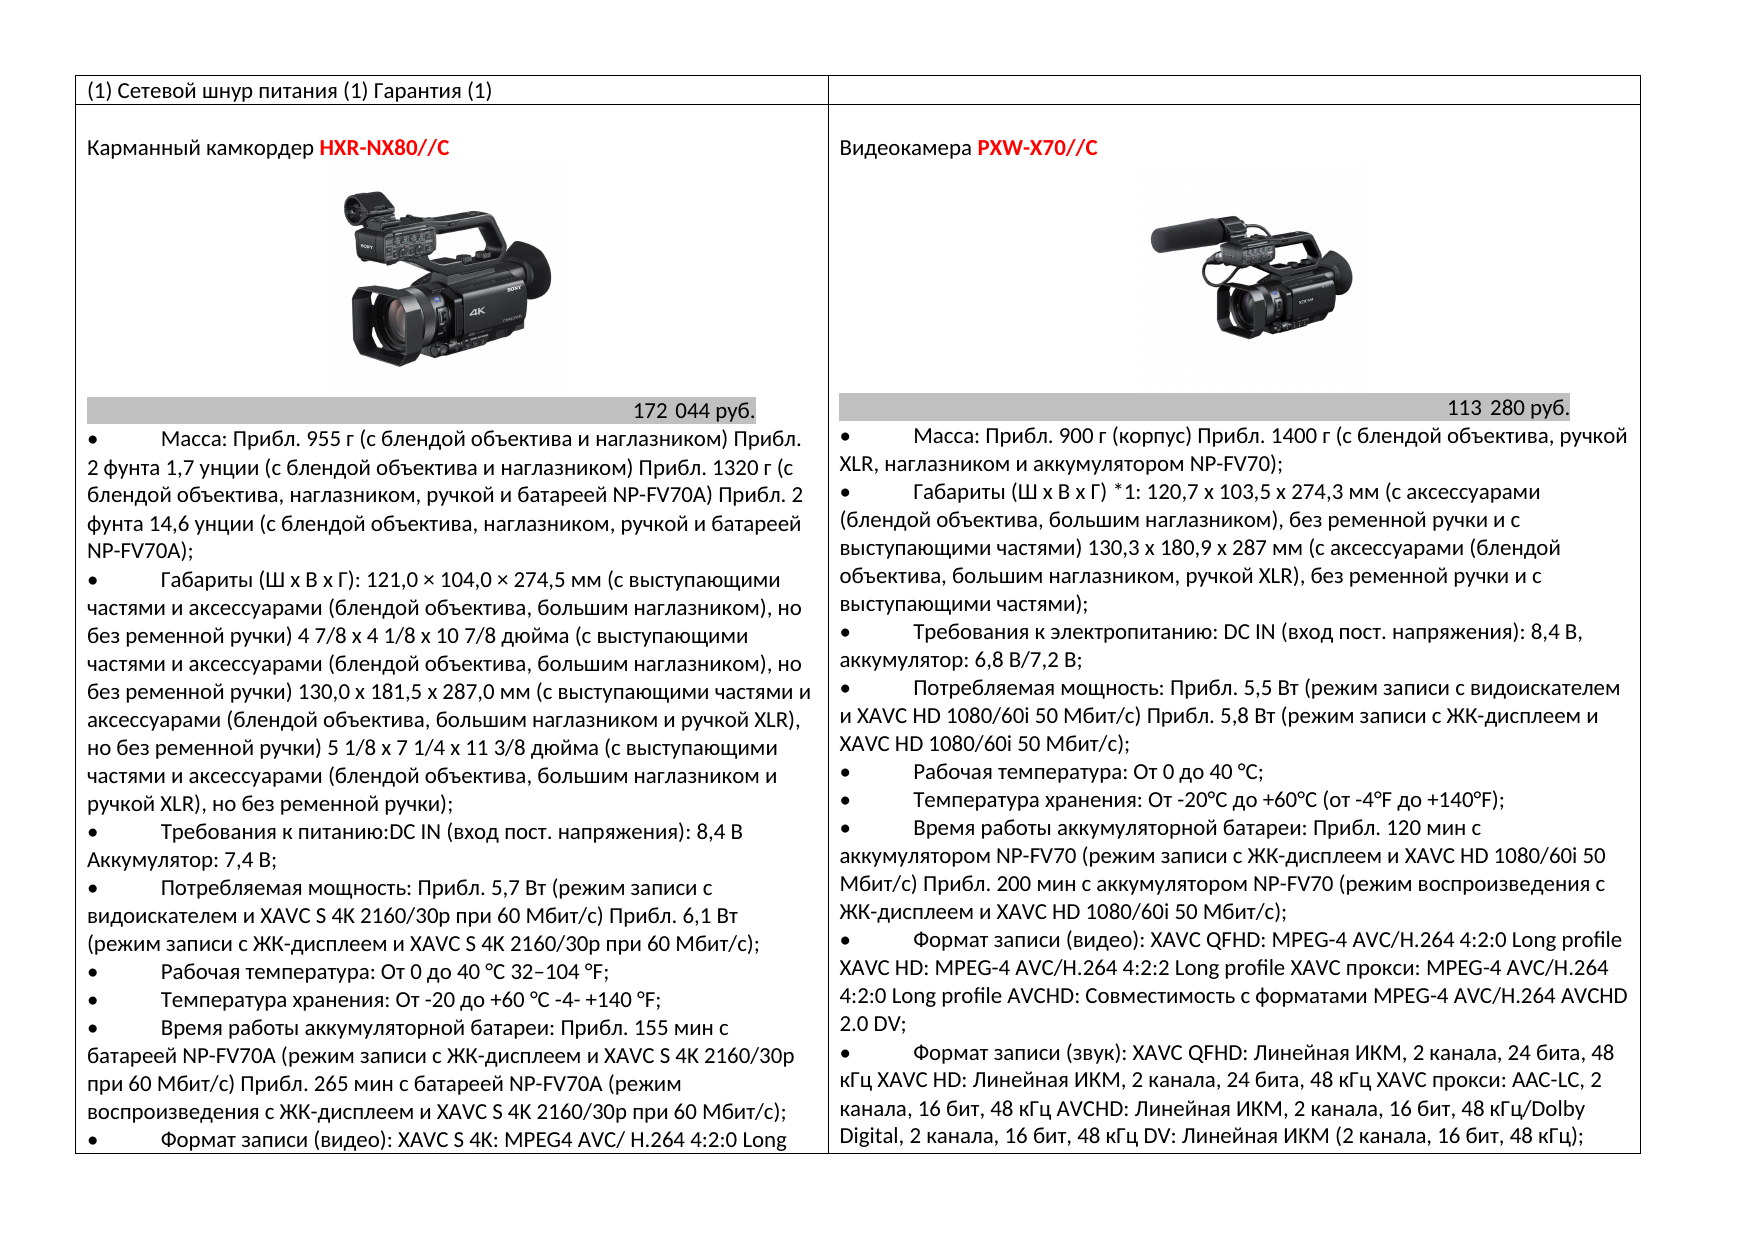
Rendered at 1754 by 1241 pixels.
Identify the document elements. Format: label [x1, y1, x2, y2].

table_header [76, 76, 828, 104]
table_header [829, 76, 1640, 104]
picture [1134, 161, 1367, 393]
picture [330, 161, 566, 397]
table_cell [76, 105, 828, 1153]
table_cell [829, 105, 1640, 1153]
